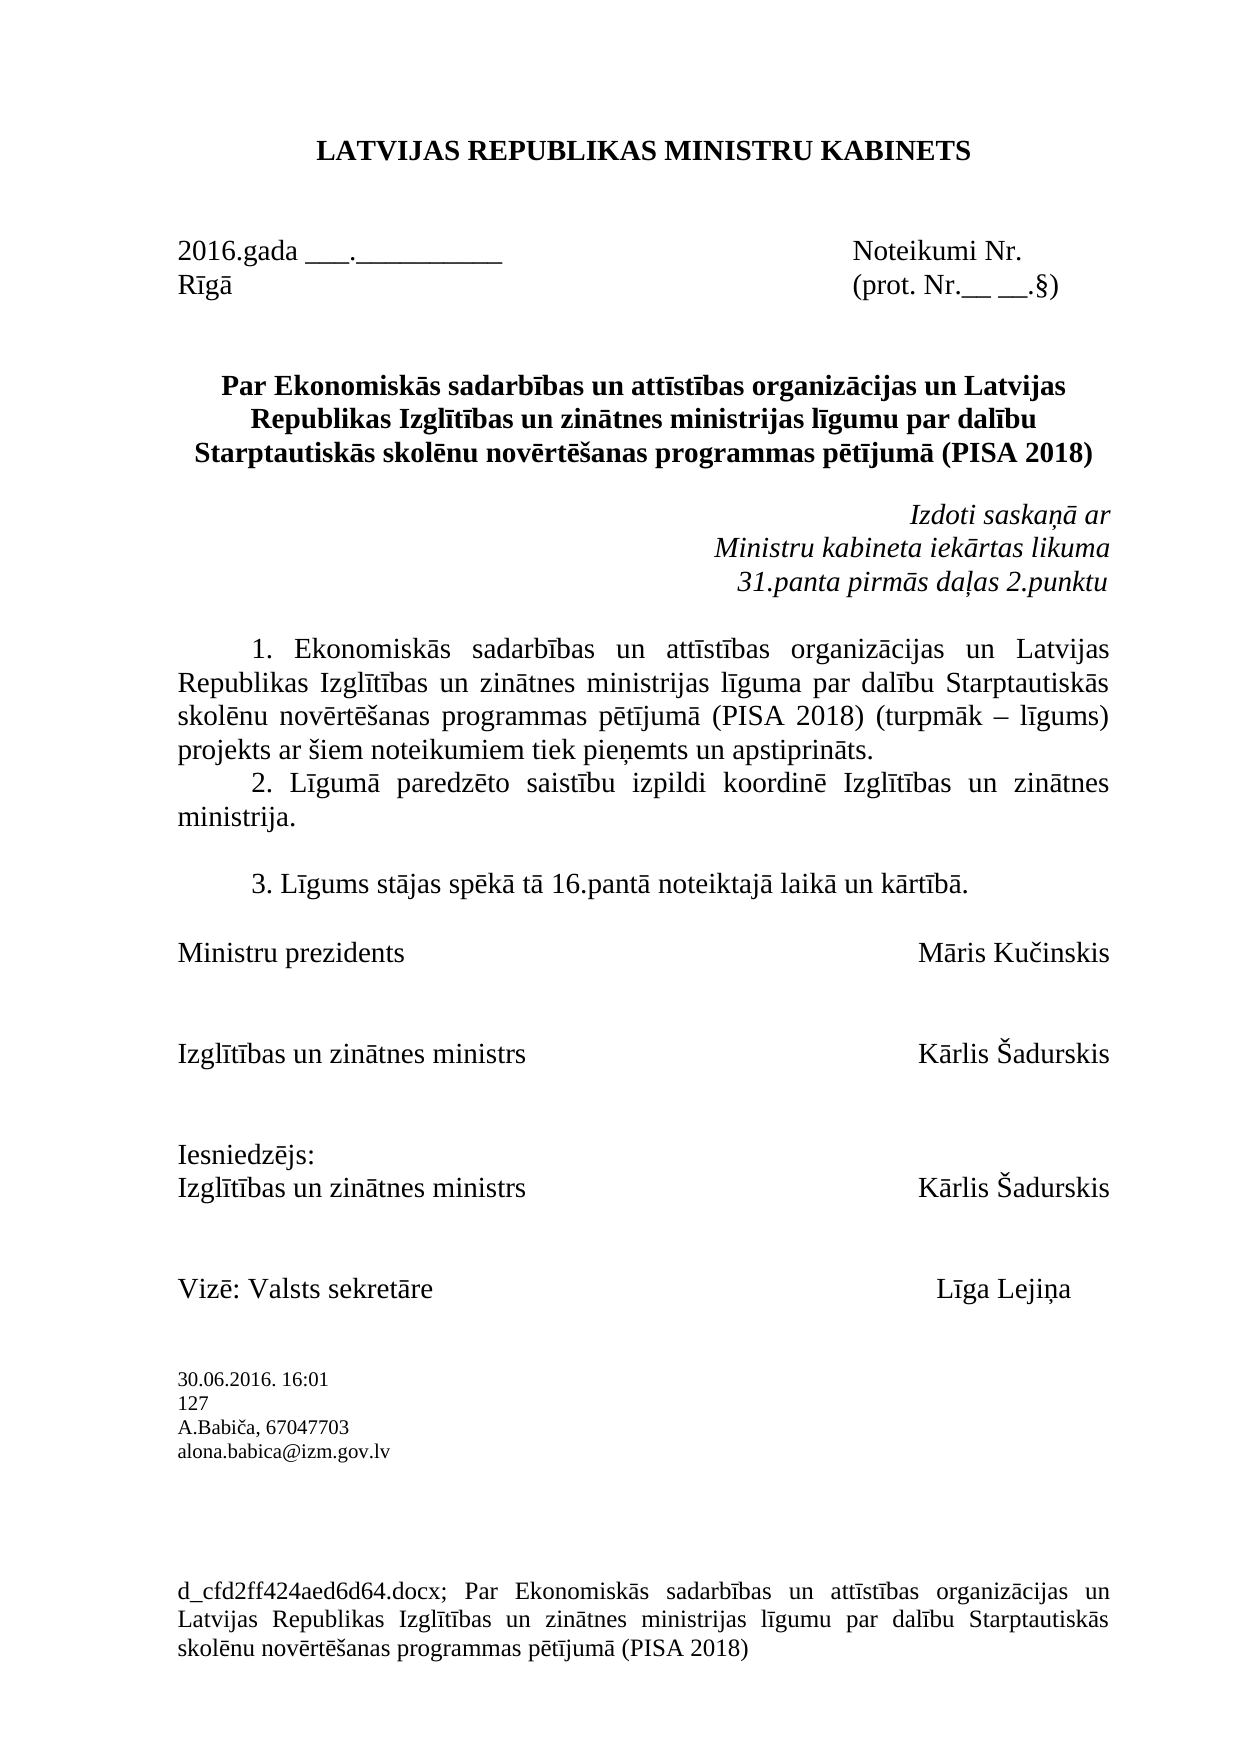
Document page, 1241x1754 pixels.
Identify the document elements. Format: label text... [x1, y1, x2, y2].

text Vizē: Valsts sekretāre Līga Lejiņa [177, 1271, 1110, 1304]
list 3. Līgums stājas spēkā tā 16.pantā noteiktajā laikā un kārtībā. [177, 866, 1110, 899]
text alona.babica@izm.gov.lv [177, 1439, 1110, 1463]
text Izdoti saskaņā ar [177, 497, 1110, 531]
text Ministru kabineta iekārtas likuma [177, 531, 1110, 564]
text 1. Ekonomiskās sadarbības un attīstības organizācijas un Latvijas Republikas Izglītības un zinātnes ministrijas līguma par dalību Starptautiskās skolēnu novērtēšanas programmas pētījumā (PISA 2018) (turpmāk – līgums) projekts ar šiem noteikumiem tiek pieņemts un apstiprināts. [177, 631, 1110, 765]
text Izglītības un zinātnes ministrs Kārlis Šadurskis [177, 1170, 1110, 1204]
text 2016.gada ___.__________ Noteikumi Nr. [177, 233, 1110, 267]
text 30.06.2016. 16:01 [177, 1367, 1110, 1391]
text 31.panta pirmās daļas 2.punktu [177, 564, 1110, 598]
text 127 [177, 1391, 1110, 1415]
list 2. Līgumā paredzēto saistību izpildi koordinē Izglītības un zinātnes ministrija. [177, 765, 1110, 832]
text A.Babiča, 67047703 [177, 1415, 1110, 1439]
text Izglītības un zinātnes ministrs Kārlis Šadurskis [177, 1036, 1110, 1070]
text Rīgā (prot. Nr.__ __.§) [177, 267, 1110, 301]
text Ministru prezidents Māris Kučinskis [177, 936, 1110, 969]
text Par Ekonomiskās sadarbības un attīstības organizācijas un Latvijas Republikas Izglītības un zinātnes ministrijas līgumu par dalību Starptautiskās skolēnu novērtēšanas programmas pētījumā (PISA 2018) [177, 368, 1110, 468]
text LATVIJAS REPUBLIKAS MINISTRU KABINETS [177, 133, 1110, 166]
text Iesniedzējs: [177, 1137, 1110, 1170]
